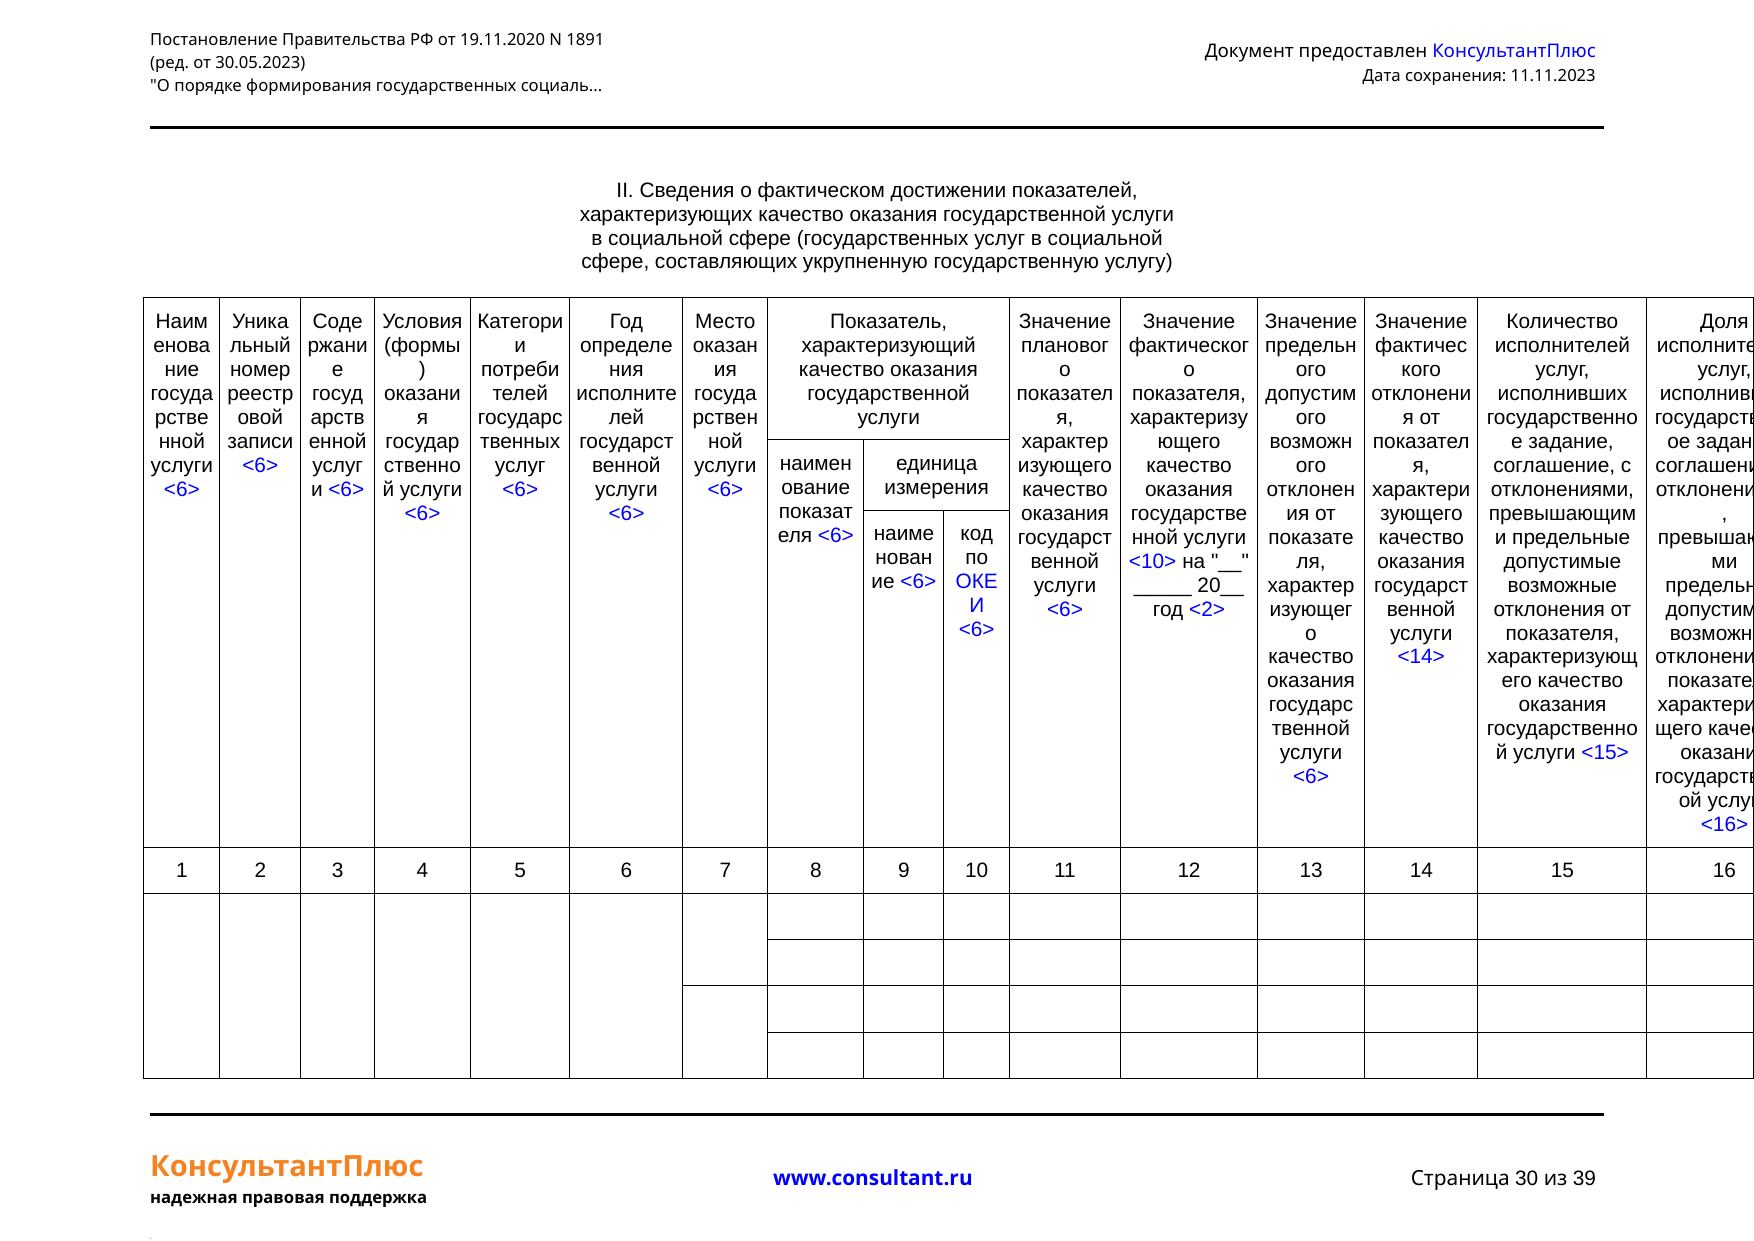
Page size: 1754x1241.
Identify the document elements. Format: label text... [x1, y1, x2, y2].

table_cell [1121, 986, 1257, 1032]
table_cell 13 [1258, 848, 1364, 893]
table_cell единица измерения [864, 440, 1009, 509]
text II. Сведения о фактическом достижении показателей, [150, 177, 1604, 201]
table_header Место оказания государственной услуги <6> [683, 298, 767, 847]
table_cell [864, 940, 943, 985]
table_cell код по ОКЕИ <6> [944, 511, 1009, 847]
table_cell [768, 940, 863, 985]
table_cell [1121, 1033, 1257, 1078]
table_cell [1647, 894, 1753, 939]
table_cell [1647, 1033, 1753, 1078]
table_cell [864, 1033, 943, 1078]
table_cell [1647, 986, 1753, 1032]
table_cell [1010, 986, 1120, 1032]
table_cell 7 [683, 848, 767, 893]
table_cell 5 [471, 848, 569, 893]
table_cell 12 [1121, 848, 1257, 893]
table_cell 15 [1478, 848, 1646, 893]
table_cell [864, 894, 943, 939]
table_cell [1121, 940, 1257, 985]
table_cell [944, 894, 1009, 939]
table_cell [1258, 894, 1364, 939]
table_cell [683, 894, 767, 985]
table_cell наименование <6> [864, 511, 943, 847]
table_cell [1365, 940, 1477, 985]
table_cell 14 [1365, 848, 1477, 893]
table_cell 16 [1647, 848, 1753, 893]
table_header Категории потребителей государственных услуг <6> [471, 298, 569, 847]
table_cell [570, 894, 682, 1078]
table_cell 1 [144, 848, 219, 893]
table_cell 10 [944, 848, 1009, 893]
table_cell [1365, 986, 1477, 1032]
table_cell [768, 1033, 863, 1078]
table_cell [1010, 1033, 1120, 1078]
table_cell [864, 986, 943, 1032]
table_cell [375, 894, 470, 1078]
table_cell 3 [301, 848, 374, 893]
table_cell 11 [1010, 848, 1120, 893]
table_header Доля исполнителей услуг, исполнивших государственное задание, соглашение, с отклонениями, превышающими предельные допустимые возможные отклонения от показателя, характеризующего качество оказания государственной услуги <16> [1647, 298, 1753, 847]
text в социальной сфере (государственных услуг в социальной [150, 225, 1604, 249]
table_cell [683, 986, 767, 1078]
table_cell [944, 986, 1009, 1032]
table_cell 2 [220, 848, 300, 893]
table_header Значение фактического отклонения от показателя, характеризующего качество оказания государственной услуги <14> [1365, 298, 1477, 847]
table_cell [1478, 986, 1646, 1032]
table_cell [144, 894, 219, 1078]
table_cell 9 [864, 848, 943, 893]
table_cell 6 [570, 848, 682, 893]
table_cell [768, 894, 863, 939]
table_cell [1647, 940, 1753, 985]
table_cell [1478, 1033, 1646, 1078]
table_cell [1258, 1033, 1364, 1078]
table_header Значение предельного допустимого возможного отклонения от показателя, характеризующего качество оказания государственной услуги <6> [1258, 298, 1364, 847]
table_cell [1010, 940, 1120, 985]
table_header Количество исполнителей услуг, исполнивших государственное задание, соглашение, с отклонениями, превышающими предельные допустимые возможные отклонения от показателя, характеризующего качество оказания государственной услуги <15> [1478, 298, 1646, 847]
table_header Наименование государственной услуги <6> [144, 298, 219, 847]
table_header Уникальный номер реестровой записи <6> [220, 298, 300, 847]
table_cell 4 [375, 848, 470, 893]
table_cell [1365, 1033, 1477, 1078]
text характеризующих качество оказания государственной услуги [150, 201, 1604, 225]
table_header Условия (формы) оказания государственной услуги <6> [375, 298, 470, 847]
text сфере, составляющих укрупненную государственную услугу) [150, 249, 1604, 273]
table_cell [768, 986, 863, 1032]
table_cell [220, 894, 300, 1078]
table_cell [471, 894, 569, 1078]
table_header Значение планового показателя, характеризующего качество оказания государственной услуги <6> [1010, 298, 1120, 847]
table_header Значение фактического показателя, характеризующего качество оказания государственной услуги <10> на "__" _____ 20__ год <2> [1121, 298, 1257, 847]
table_cell [1478, 894, 1646, 939]
table_cell [1121, 894, 1257, 939]
table_header Год определения исполнителей государственной услуги <6> [570, 298, 682, 847]
table_cell [1478, 940, 1646, 985]
table_cell [944, 1033, 1009, 1078]
table_cell наименование показателя <6> [768, 440, 863, 847]
table_header Содержание государственной услуги <6> [301, 298, 374, 847]
table_cell [1365, 894, 1477, 939]
table_cell [1258, 986, 1364, 1032]
table_cell [1010, 894, 1120, 939]
table_cell [301, 894, 374, 1078]
table_cell [944, 940, 1009, 985]
table_header Показатель, характеризующий качество оказания государственной услуги [768, 298, 1009, 439]
table_cell [1258, 940, 1364, 985]
table_cell 8 [768, 848, 863, 893]
